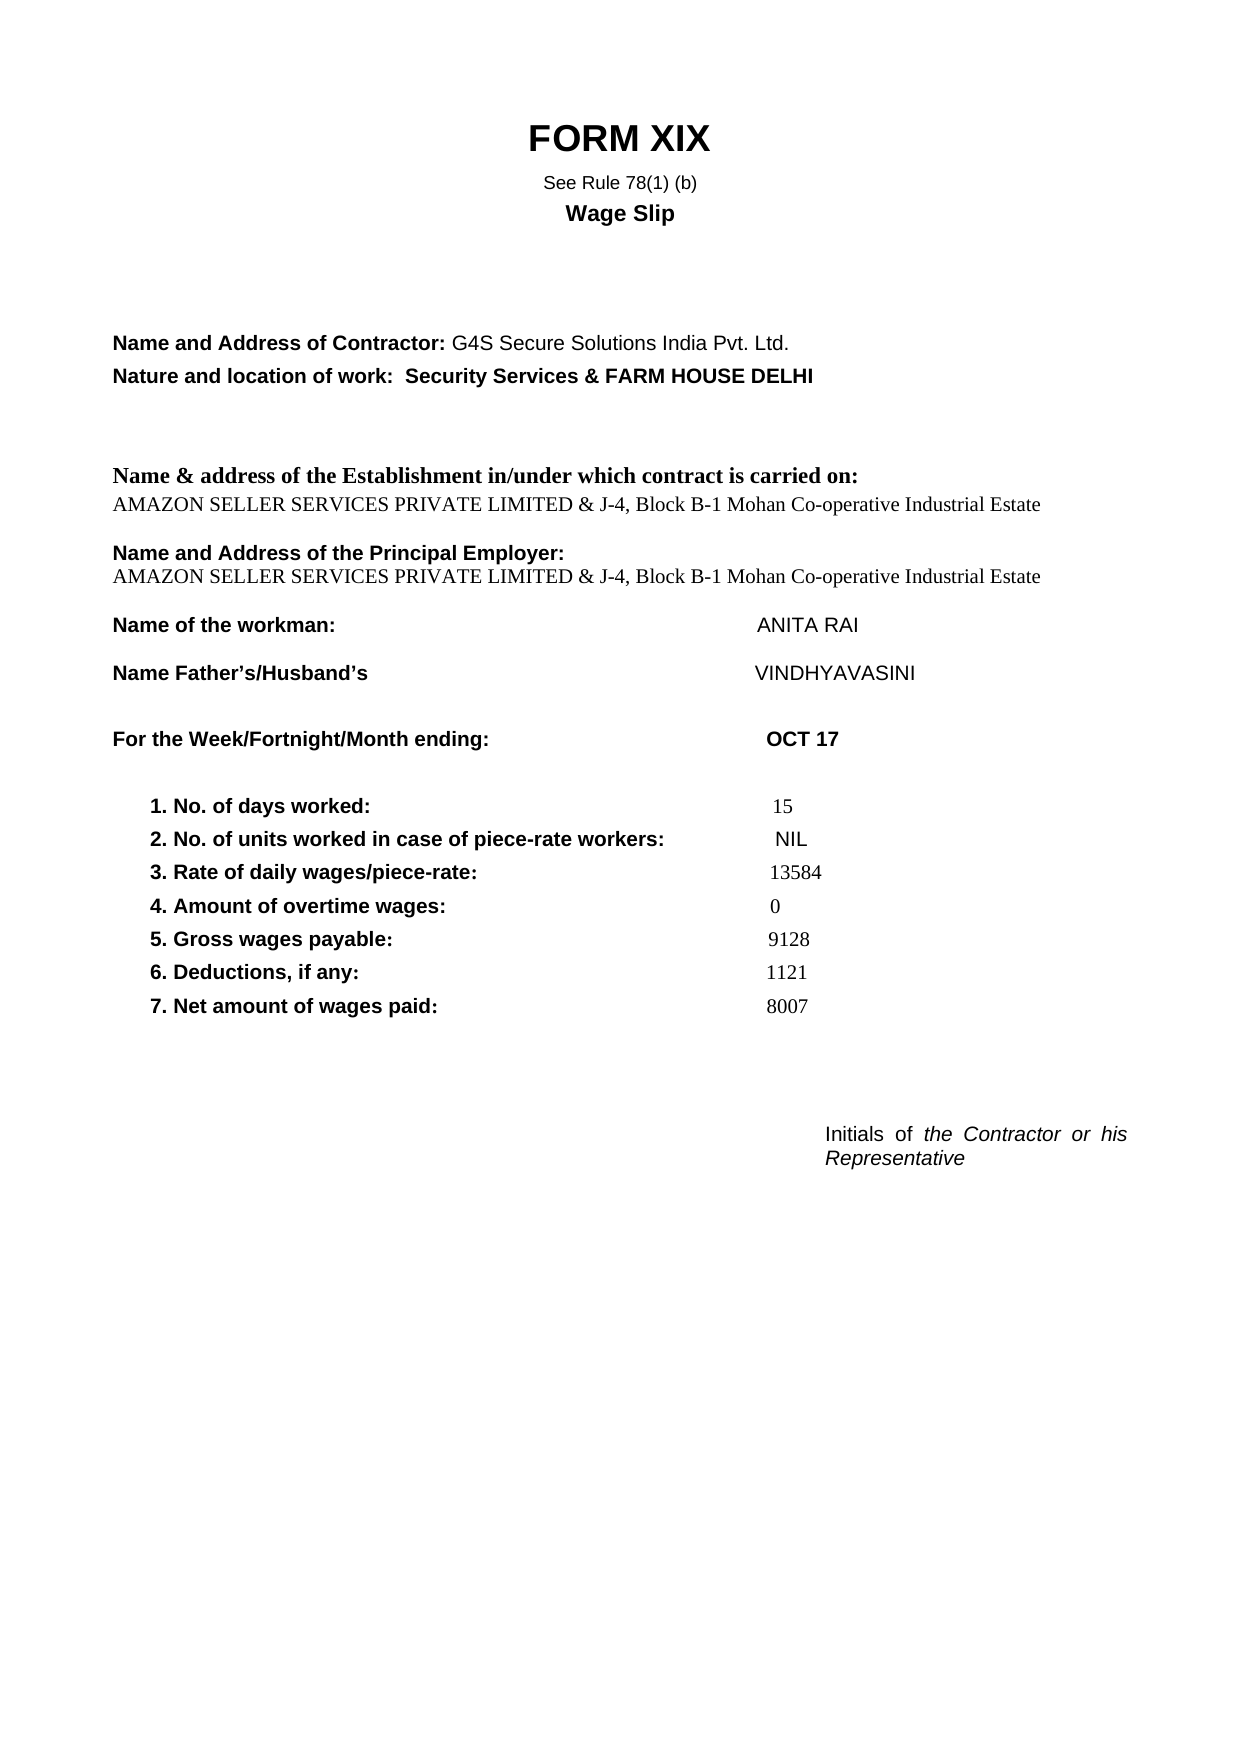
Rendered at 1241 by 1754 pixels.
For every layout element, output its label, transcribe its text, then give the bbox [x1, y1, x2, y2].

text Form XIX [112, 117, 1128, 160]
text AMAZON SELLER SERVICES PRIVATE LIMITED & J-4, Block B-1 Mohan Co-operative Industrial Estate [112, 564, 1128, 588]
text 3. Rate of daily wages/piece-rate: 13584 [150, 855, 1128, 884]
text 6. Deductions, if any: 1121 [150, 955, 1128, 984]
text 5. Gross wages payable: 9128 [150, 922, 1128, 951]
text Name and Address of the Principal Employer: [112, 540, 1128, 564]
text 1. No. of days worked: 15 [150, 788, 1128, 818]
text 4. Amount of overtime wages: 0 [150, 888, 1128, 918]
text Name & address of the Establishment in/under which contract is carried on: [112, 459, 1128, 488]
text 7. Net amount of wages paid: 8007 [150, 988, 1128, 1018]
text See Rule 78(1) (b) [112, 164, 1128, 193]
text AMAZON SELLER SERVICES PRIVATE LIMITED & J-4, Block B-1 Mohan Co-operative Industrial Estate [112, 492, 1128, 516]
text Name of the workman: ANITA RAI [112, 612, 1128, 636]
text For the Week/Fortnight/Month ending: OCT 17 [112, 722, 1128, 751]
text Initials of the Contractor or his Representative [112, 1122, 1128, 1170]
text Name and Address of Contractor: G4S Secure Solutions India Pvt. Ltd. [112, 326, 1128, 355]
subtitle Wage Slip [112, 197, 1128, 226]
text Nature and location of work: Security Services & FARM HOUSE DELHI [112, 359, 1128, 388]
text Name Father’s/Husband’s VINDHYAVASINI [112, 660, 1128, 684]
text 2. No. of units worked in case of piece-rate workers: NIL [150, 822, 1128, 851]
